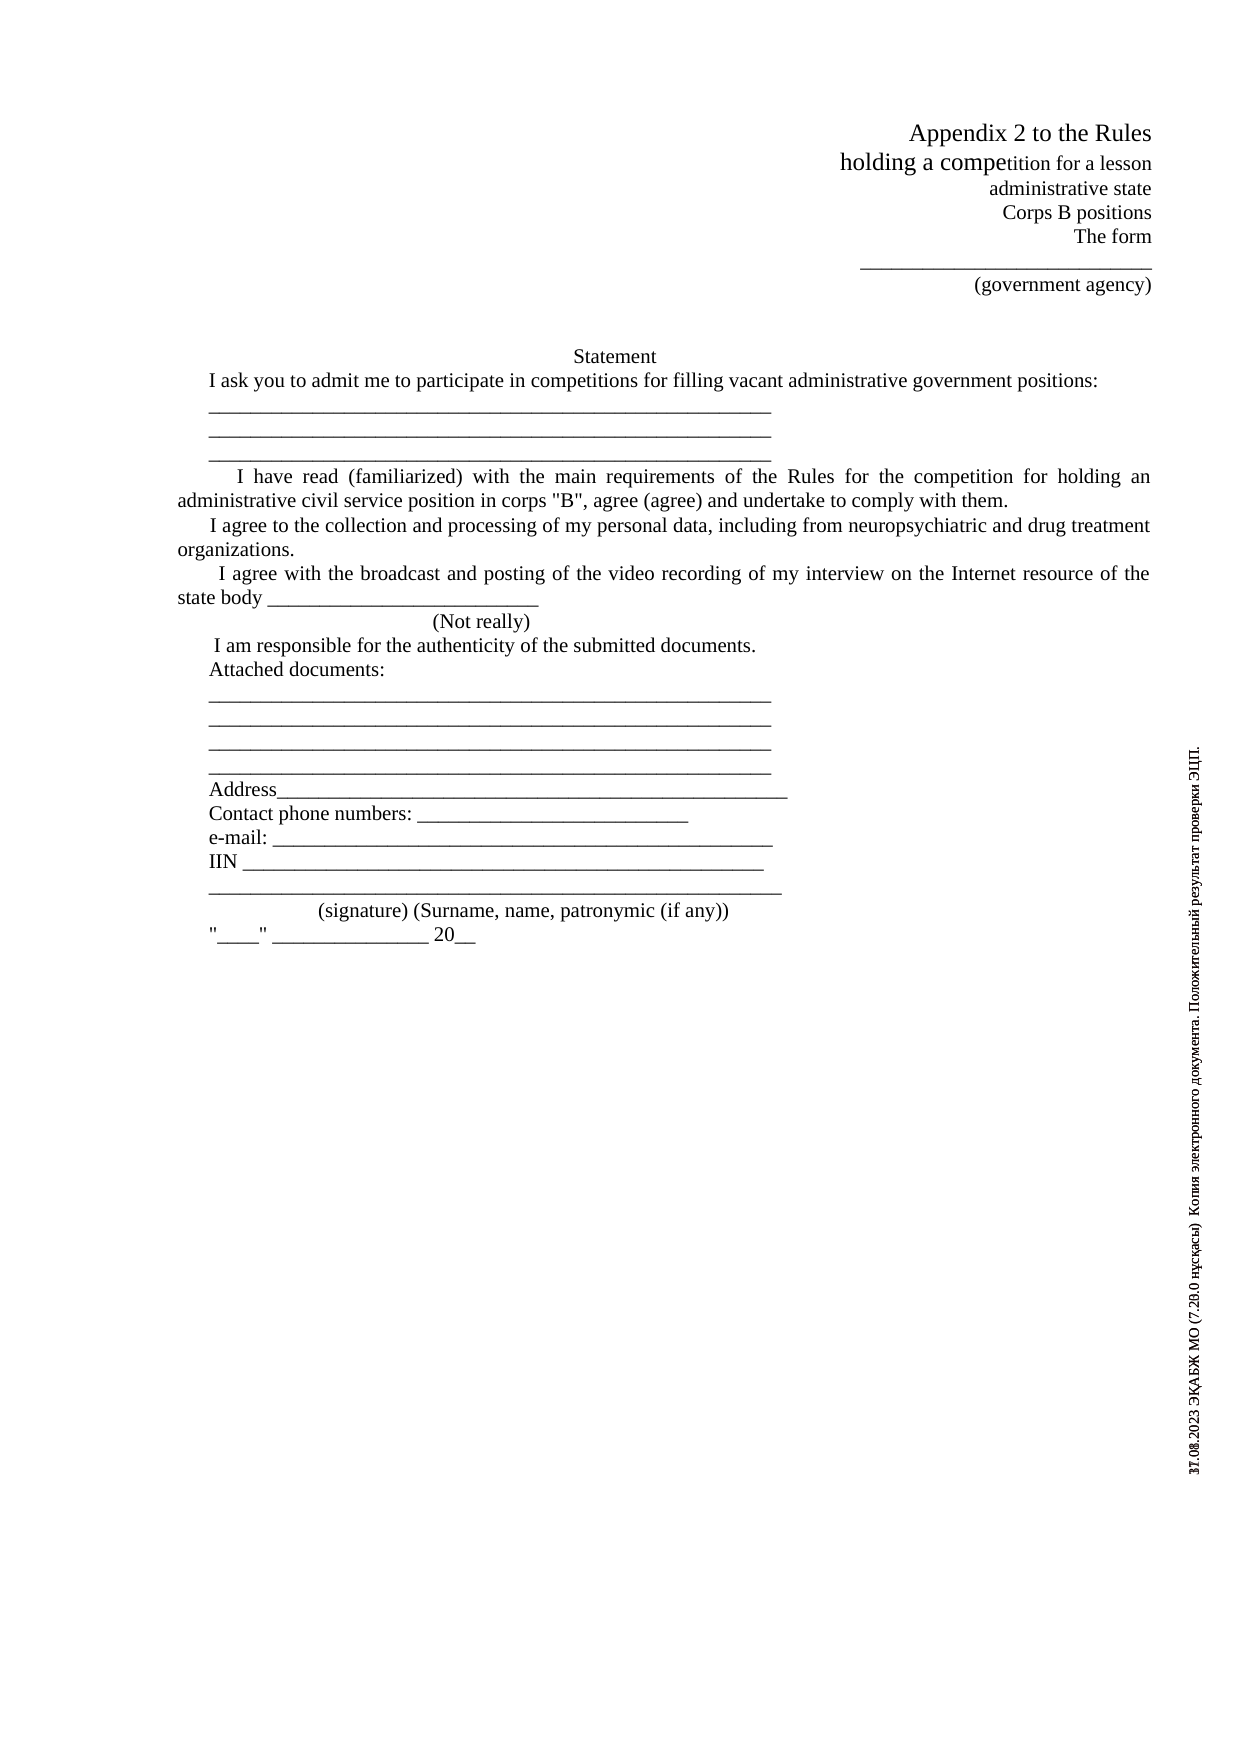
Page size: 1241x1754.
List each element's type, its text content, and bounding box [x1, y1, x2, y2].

text ______________________________________________________ [177, 681, 1152, 705]
text ______________________________________________________ [177, 416, 1152, 440]
text ____________________________ [177, 248, 1152, 272]
text (signature) (Surname, name, patronymic (if any)) [177, 897, 1152, 922]
text _______________________________________________________ [177, 873, 1152, 897]
text I ask you to admit me to participate in competitions for filling vacant administrative government positions: [177, 368, 1152, 392]
text (government agency) [177, 272, 1152, 296]
text I am responsible for the authenticity of the submitted documents. [177, 633, 1152, 657]
text e-mail: ________________________________________________ [177, 825, 1152, 849]
text ______________________________________________________ [177, 705, 1152, 729]
text The form [177, 224, 1152, 248]
text holding a competition for a lesson [177, 147, 1152, 176]
text I agree with the broadcast and posting of the video recording of my interview on the Internet resource of the state body __________________________ [177, 561, 1152, 609]
text ______________________________________________________ [177, 729, 1152, 753]
text Attached documents: [177, 657, 1152, 681]
text "____" _______________ 20__ [177, 922, 1152, 946]
text Contact phone numbers: __________________________ [177, 801, 1152, 825]
text ______________________________________________________ [177, 753, 1152, 777]
text I have read (familiarized) with the main requirements of the Rules for the competition for holding an administrative civil service position in corps "B", agree (agree) and undertake to comply with them. [177, 464, 1152, 512]
text Appendix 2 to the Rules [177, 118, 1152, 147]
text IIN __________________________________________________ [177, 849, 1152, 873]
text administrative state [177, 176, 1152, 200]
text ______________________________________________________ [177, 440, 1152, 464]
text Statement [177, 344, 1152, 368]
text Address_________________________________________________ [177, 777, 1152, 801]
text I agree to the collection and processing of my personal data, including from neuropsychiatric and drug treatment organizations. [177, 512, 1152, 561]
text (Not really) [177, 609, 1152, 633]
text ______________________________________________________ [177, 392, 1152, 416]
text Corps B positions [177, 200, 1152, 224]
